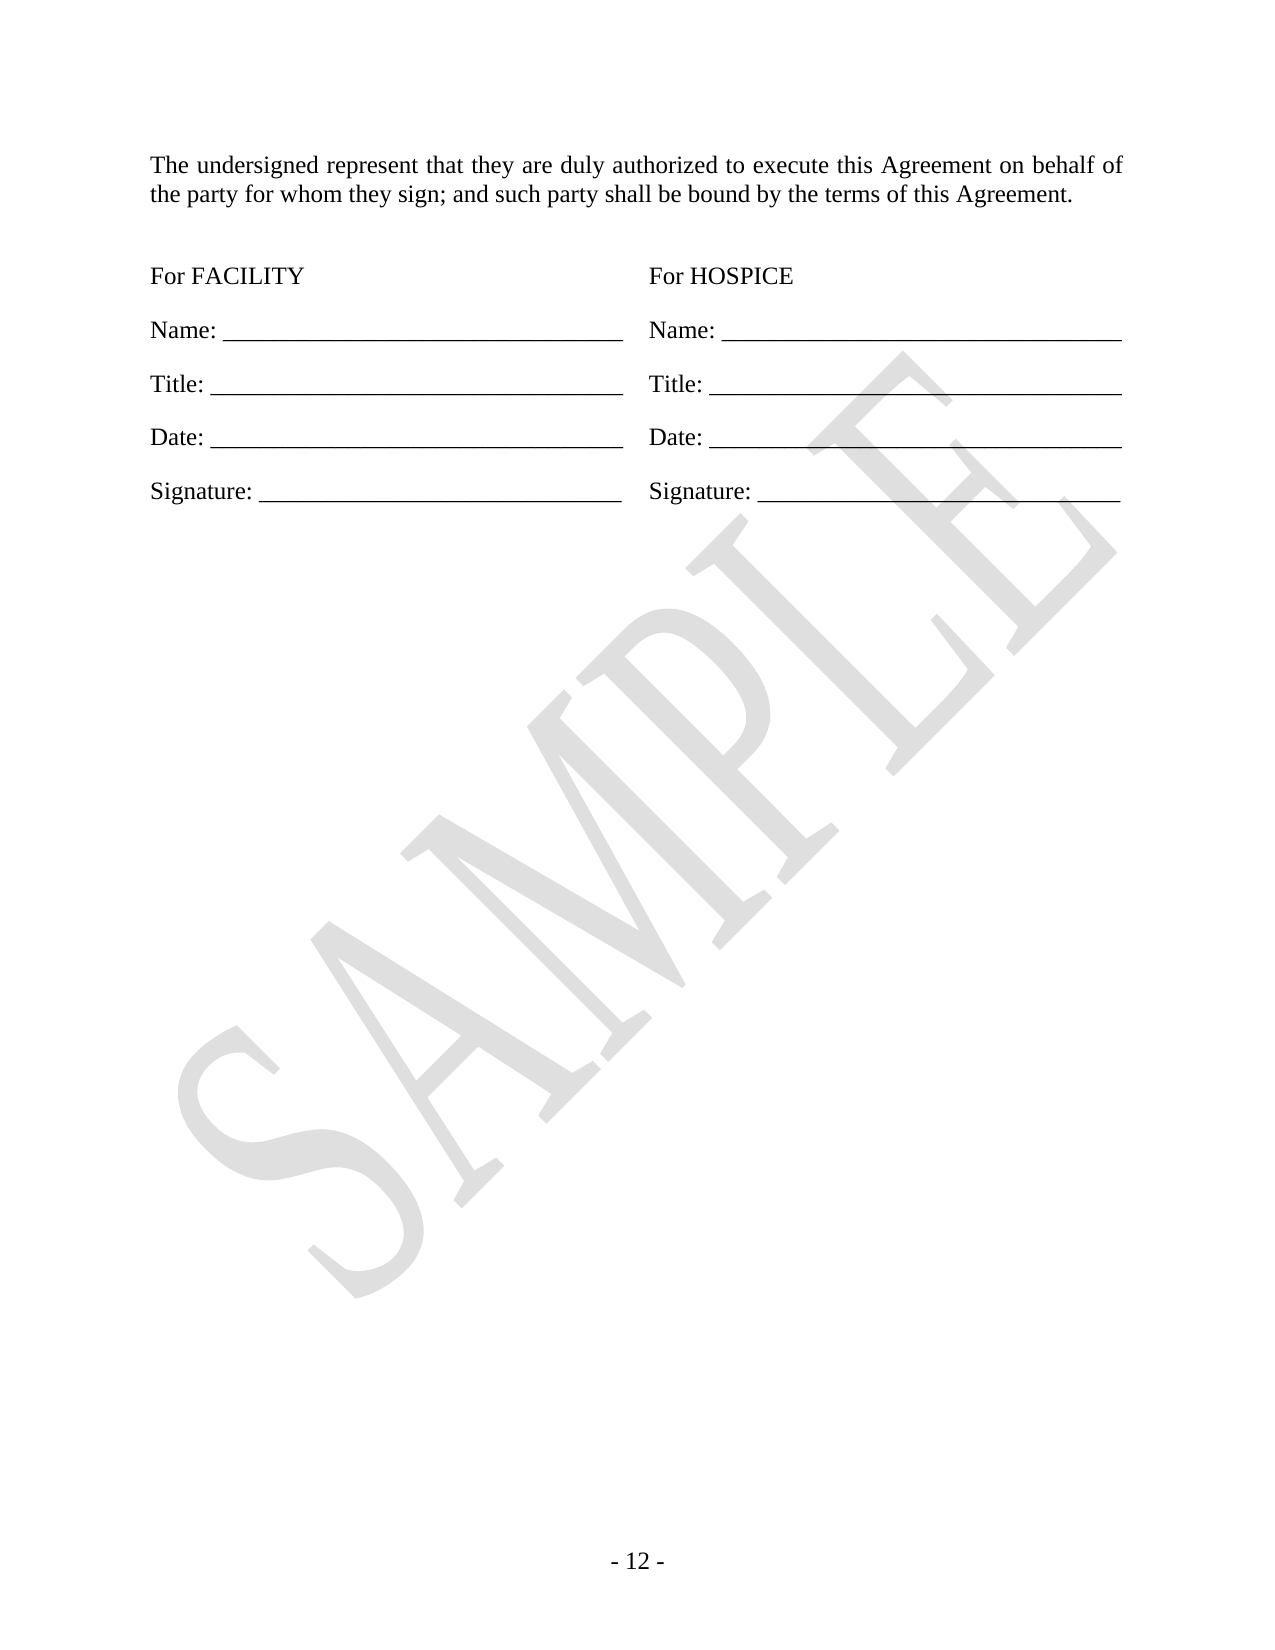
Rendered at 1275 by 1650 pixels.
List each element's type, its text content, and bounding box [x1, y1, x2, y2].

table_cell Name: ________________________________ [139, 315, 637, 369]
table_cell Date: _________________________________ [139, 423, 637, 476]
table_cell Signature: _____________________________ [139, 476, 637, 530]
text The undersigned represent that they are duly authorized to execute this Agreement on behalf of the party for whom they sign; and such party shall be bound by the terms of this Agreement. [150, 150, 1125, 207]
table_cell Title: _________________________________ [638, 369, 1136, 422]
table_cell Date: _________________________________ [638, 423, 1136, 476]
table_header For HOSPICE [638, 261, 1136, 315]
table_header For FACILITY [139, 261, 637, 315]
table_cell Signature: _____________________________ [638, 476, 1136, 530]
table_cell Title: _________________________________ [139, 369, 637, 422]
table_cell Name: ________________________________ [638, 315, 1136, 369]
